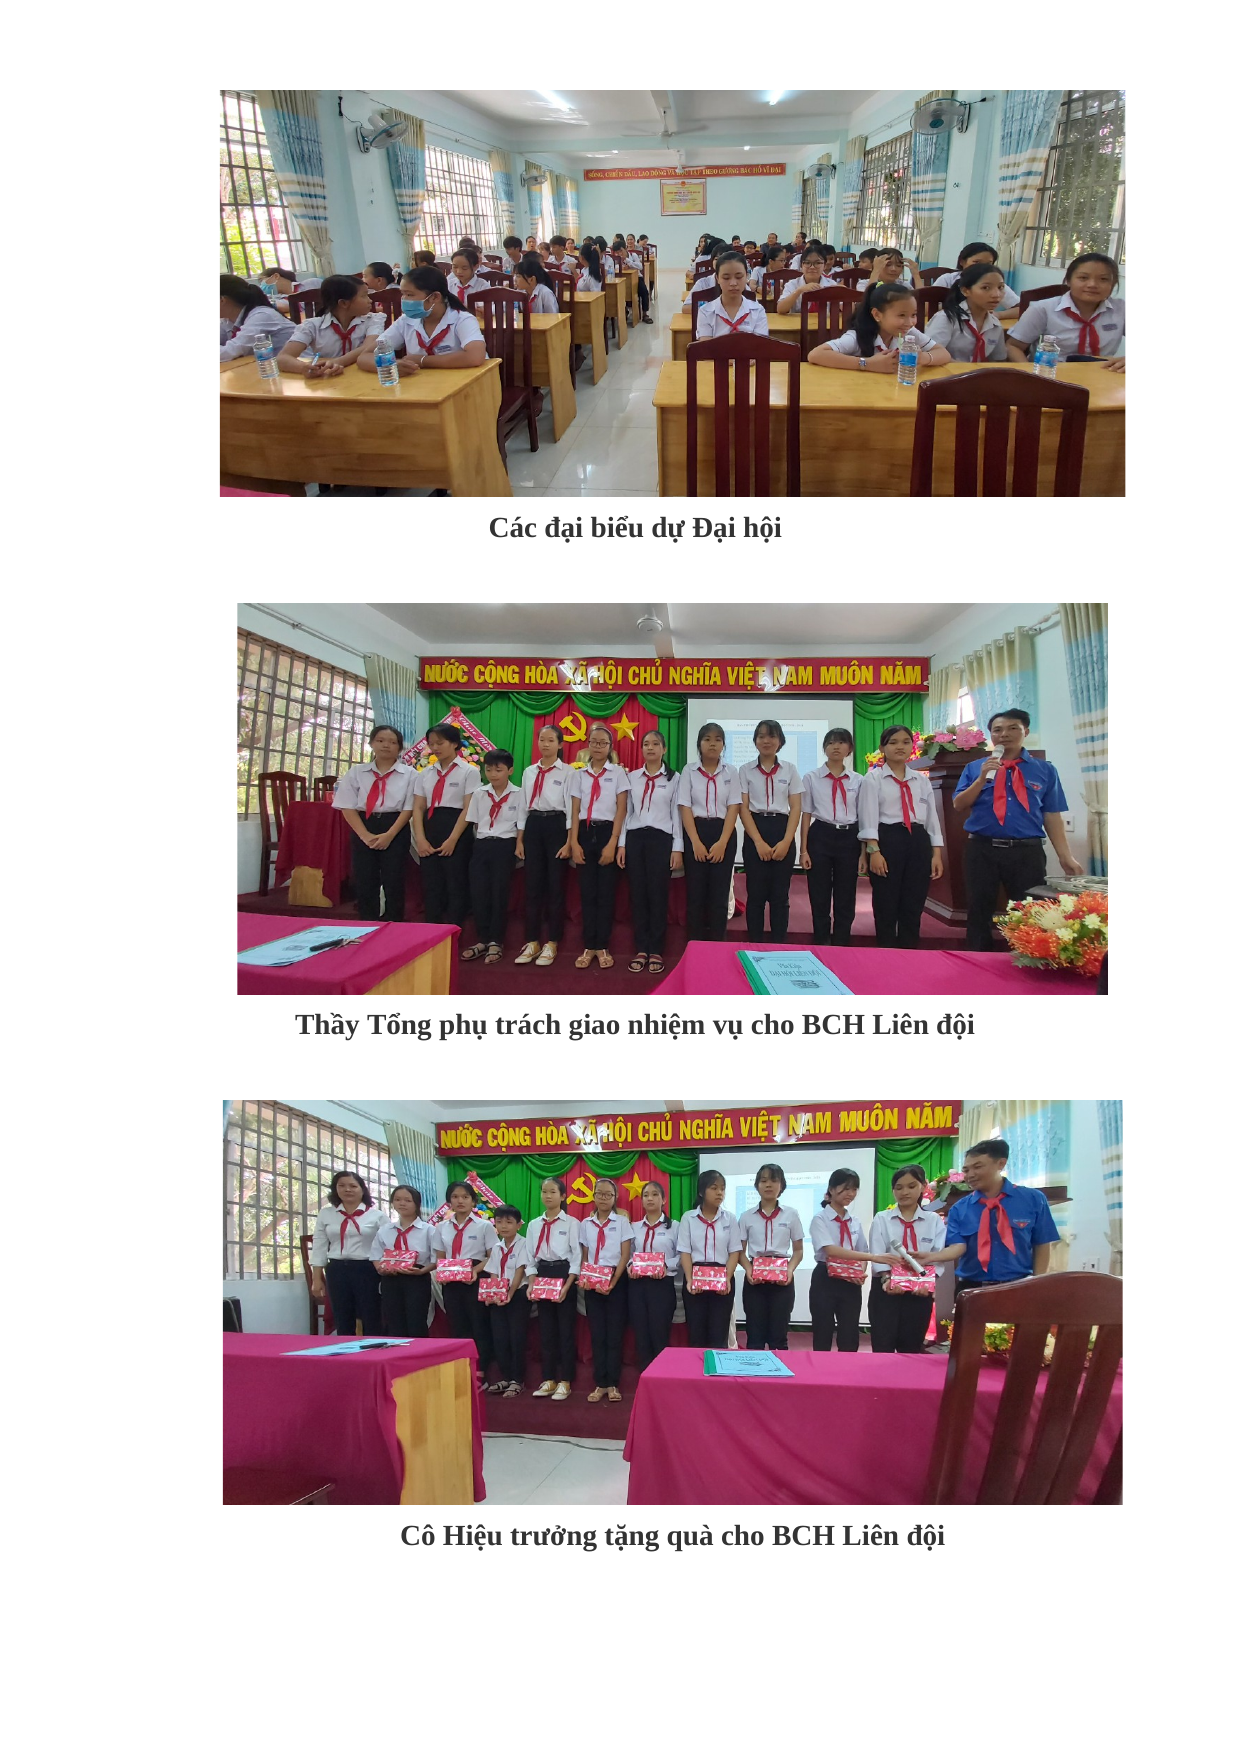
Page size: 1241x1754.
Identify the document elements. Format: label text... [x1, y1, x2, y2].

text Các đại biểu dự Đại hội [120, 510, 1150, 543]
picture [237, 603, 1108, 995]
text Cô Hiệu trưởng tặng quà cho BCH Liên đội [195, 1518, 1150, 1551]
picture [219, 90, 1126, 497]
text Thầy Tổng phụ trách giao nhiệm vụ cho BCH Liên đội [120, 1007, 1150, 1041]
picture [222, 1100, 1123, 1505]
